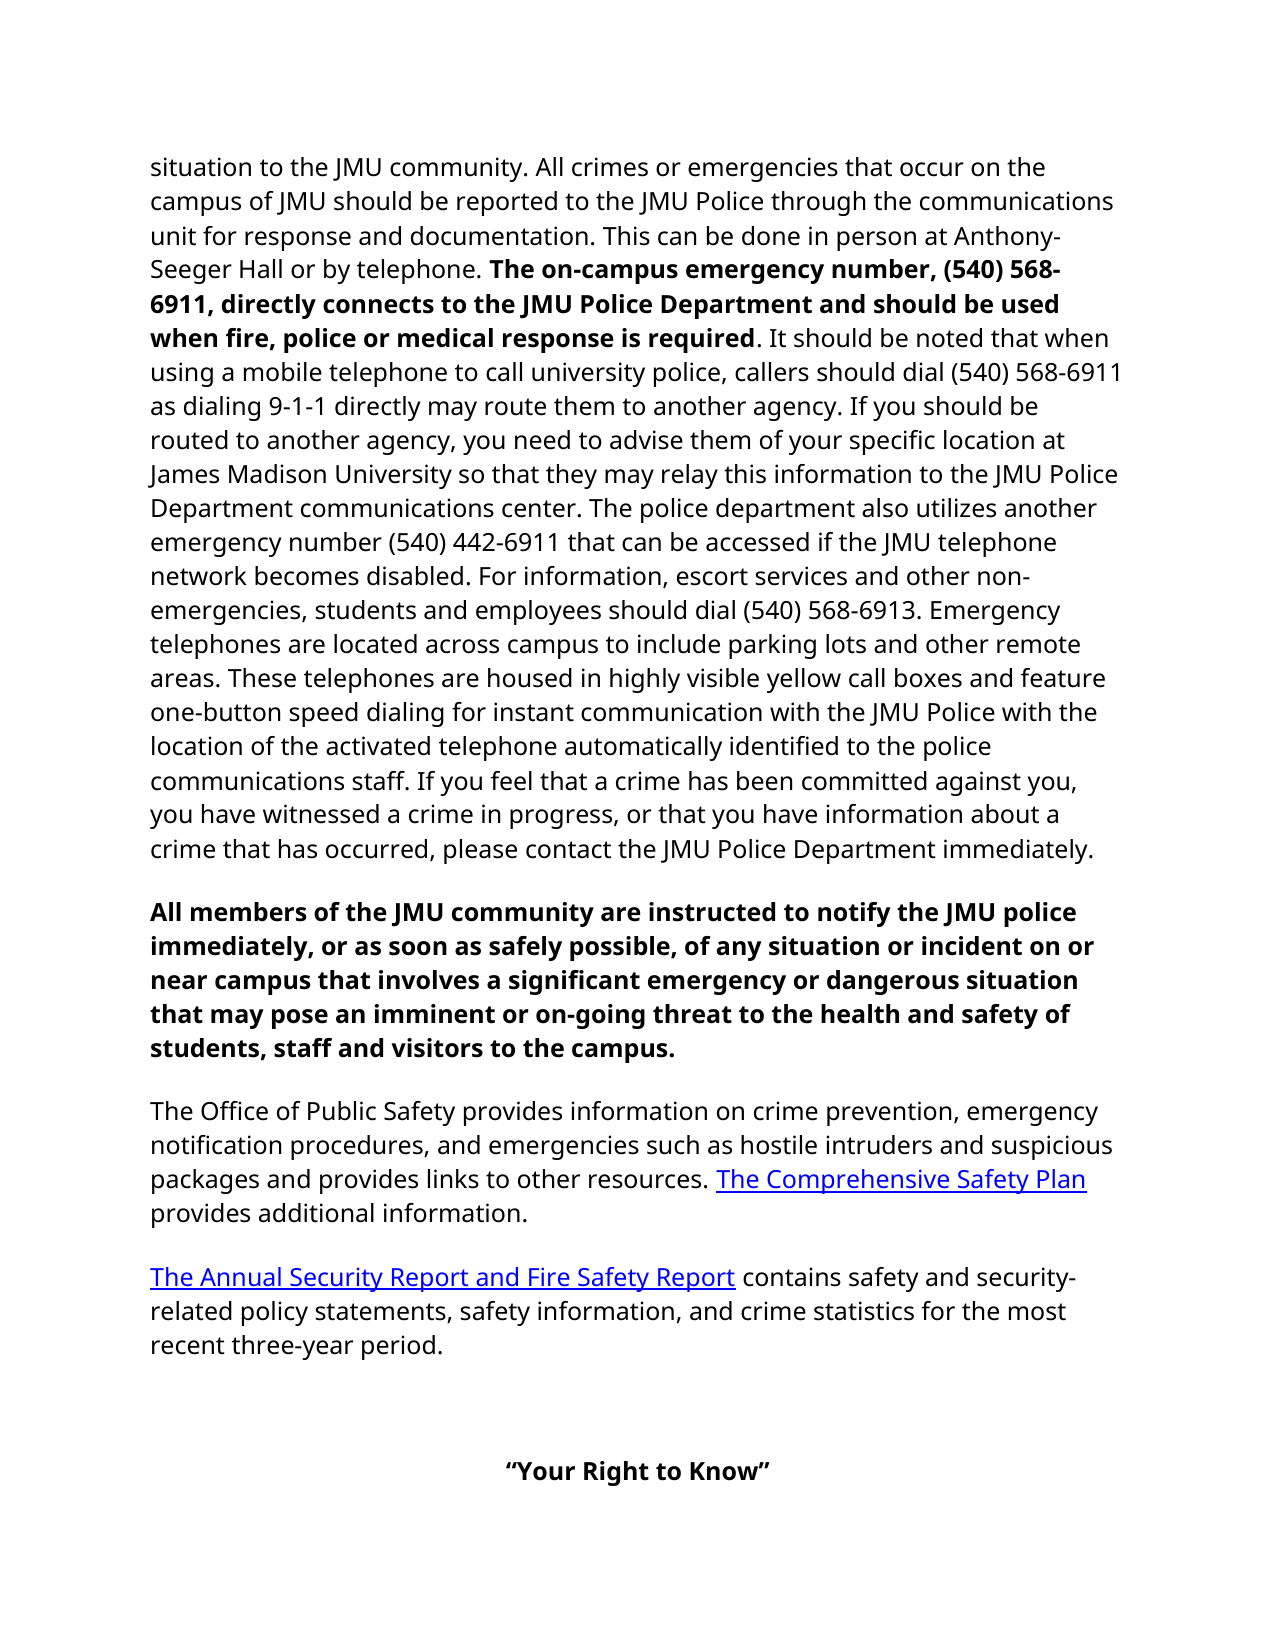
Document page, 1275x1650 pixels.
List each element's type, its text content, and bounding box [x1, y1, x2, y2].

text The Office of Public Safety provides information on crime prevention, emergency notification procedures, and emergencies such as hostile intruders and suspicious packages and provides links to other resources. The Comprehensive Safety Plan provides additional information. [150, 1094, 1125, 1230]
text All members of the JMU community are instructed to notify the JMU police immediately, or as soon as safely possible, of any situation or incident on or near campus that involves a significant emergency or dangerous situation that may pose an imminent or on-going threat to the health and safety of students, staff and visitors to the campus. [150, 894, 1125, 1065]
text “Your Right to Know” [150, 1454, 1125, 1488]
text The Annual Security Report and Fire Safety Report contains safety and security-related policy statements, safety information, and crime statistics for the most recent three-year period. [150, 1259, 1125, 1362]
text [150, 150, 1125, 865]
